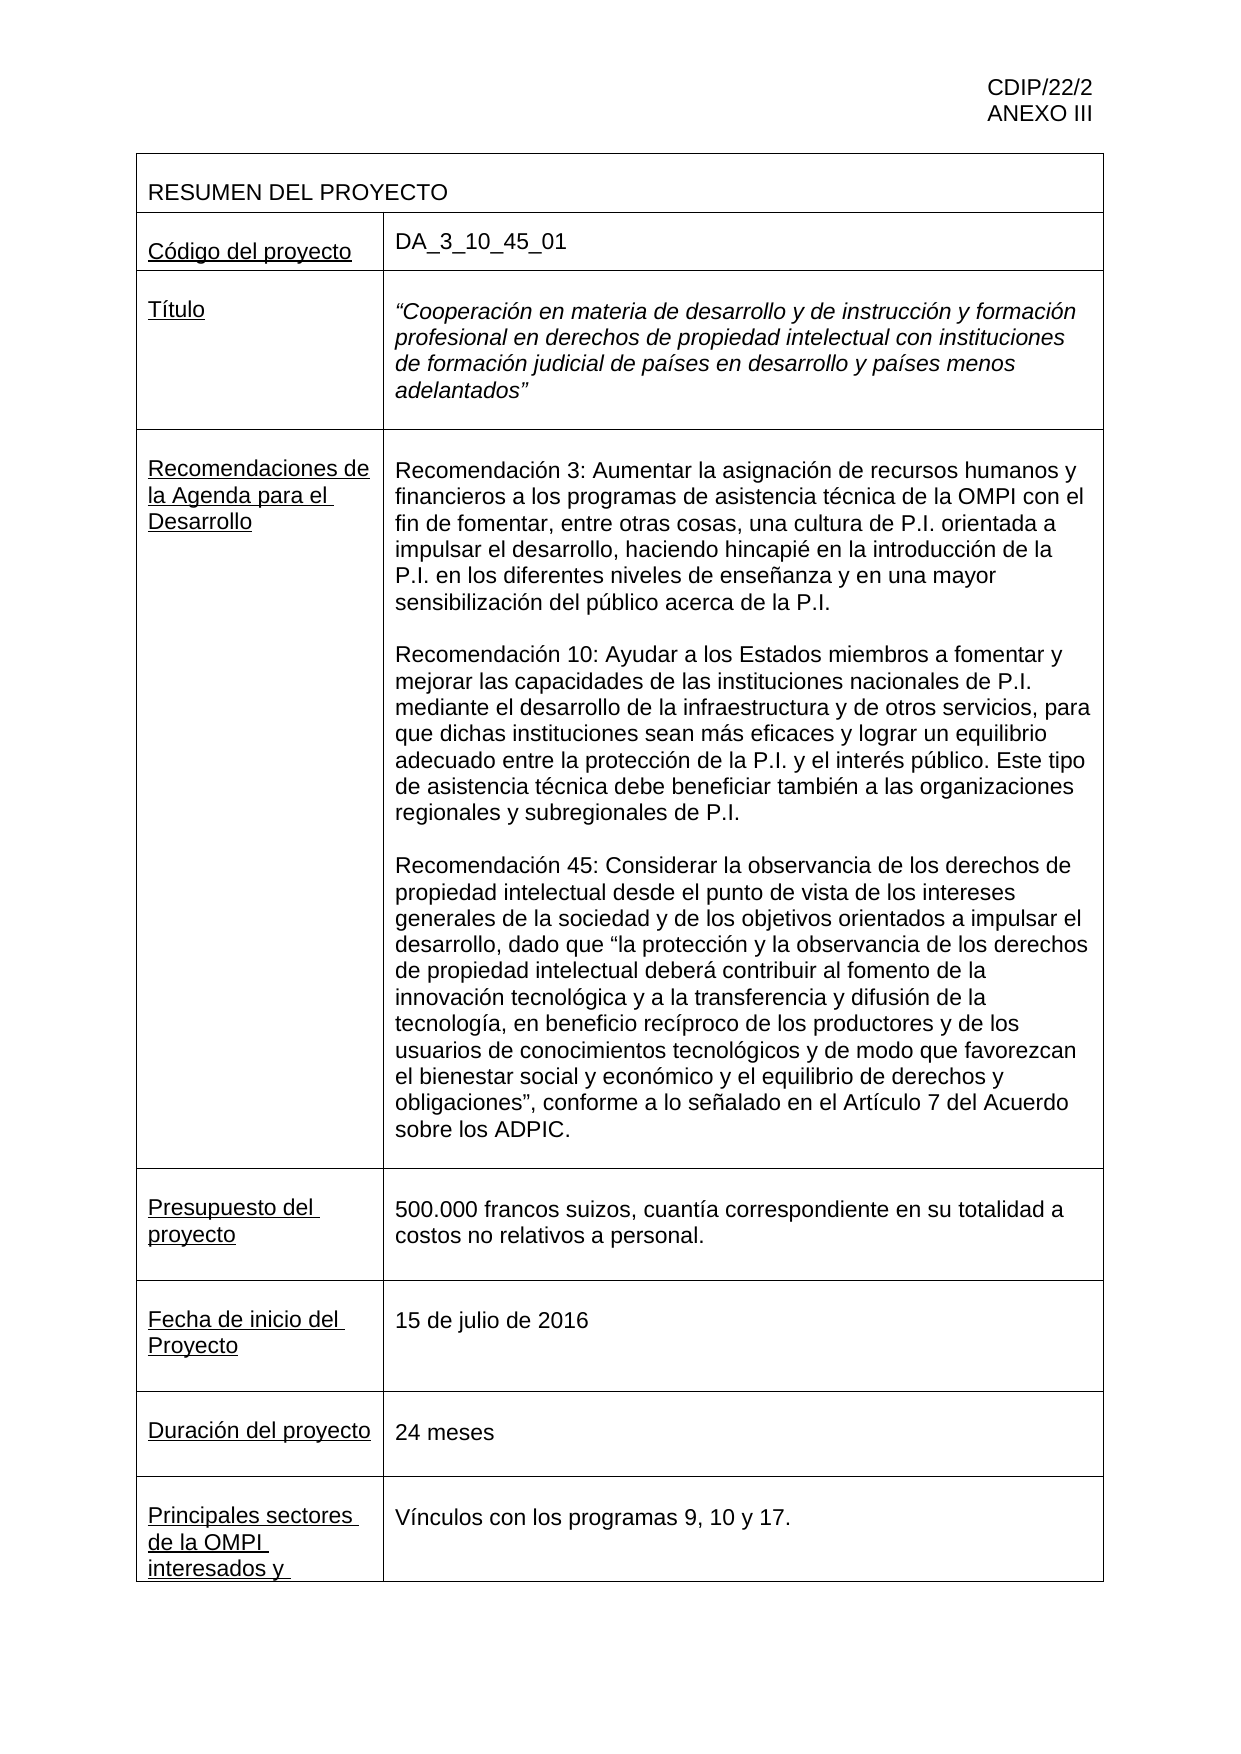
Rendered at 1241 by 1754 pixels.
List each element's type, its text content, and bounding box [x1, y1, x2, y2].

table_cell 500.000 francos suizos, cuantía correspondiente en su totalidad a costos no relativos a personal. [384, 1169, 1103, 1280]
table_cell “Cooperación en materia de desarrollo y de instrucción y formación profesional en derechos de propiedad intelectual con instituciones de formación judicial de países en desarrollo y países menos adelantados” [384, 271, 1103, 429]
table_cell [137, 1477, 383, 1581]
table_cell Recomendación 3: Aumentar la asignación de recursos humanos y financieros a los programas de asistencia técnica de la OMPI con el fin de fomentar, entre otras cosas, una cultura de P.I. orientada a impulsar el desarrollo, haciendo hincapié en la introducción de la P.I. en los diferentes niveles de enseñanza y en una mayor sensibilización del público acerca de la P.I. Recomendación 10: Ayudar a los Estados miembros a fomentar y mejorar las capacidades de las instituciones nacionales de P.I. mediante el desarrollo de la infraestructura y de otros servicios, para que dichas instituciones sean más eficaces y lograr un equilibrio adecuado entre la protección de la P.I. y el interés público. Este tipo de asistencia técnica debe beneficiar también a las organizaciones regionales y subregionales de P.I. Recomendación 45: Considerar la observancia de los derechos de propiedad intelectual desde el punto de vista de los intereses generales de la sociedad y de los objetivos orientados a impulsar el desarrollo, dado que “la protección y la observancia de los derechos de propiedad intelectual deberá contribuir al fomento de la innovación tecnológica y a la transferencia y difusión de la tecnología, en beneficio recíproco de los productores y de los usuarios de conocimientos tecnológicos y de modo que favorezcan el bienestar social y económico y el equilibrio de derechos y obligaciones”, conforme a lo señalado en el Artículo 7 del Acuerdo sobre los ADPIC. [384, 430, 1103, 1168]
table_cell 15 de julio de 2016 [384, 1281, 1103, 1391]
table_cell 24 meses [384, 1392, 1103, 1476]
table_cell Fecha de inicio del Proyecto [137, 1281, 383, 1391]
table_cell Duración del proyecto [137, 1392, 383, 1476]
table_cell Título [137, 271, 383, 429]
table_cell Recomendaciones de la Agenda para el Desarrollo [137, 430, 383, 1168]
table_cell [384, 1477, 1103, 1581]
table_cell DA_3_10_45_01 [384, 213, 1103, 270]
table_cell Código del proyecto [137, 213, 383, 270]
table_header RESUMEN DEL PROYECTO [137, 154, 1103, 212]
table_cell Presupuesto del proyecto [137, 1169, 383, 1280]
